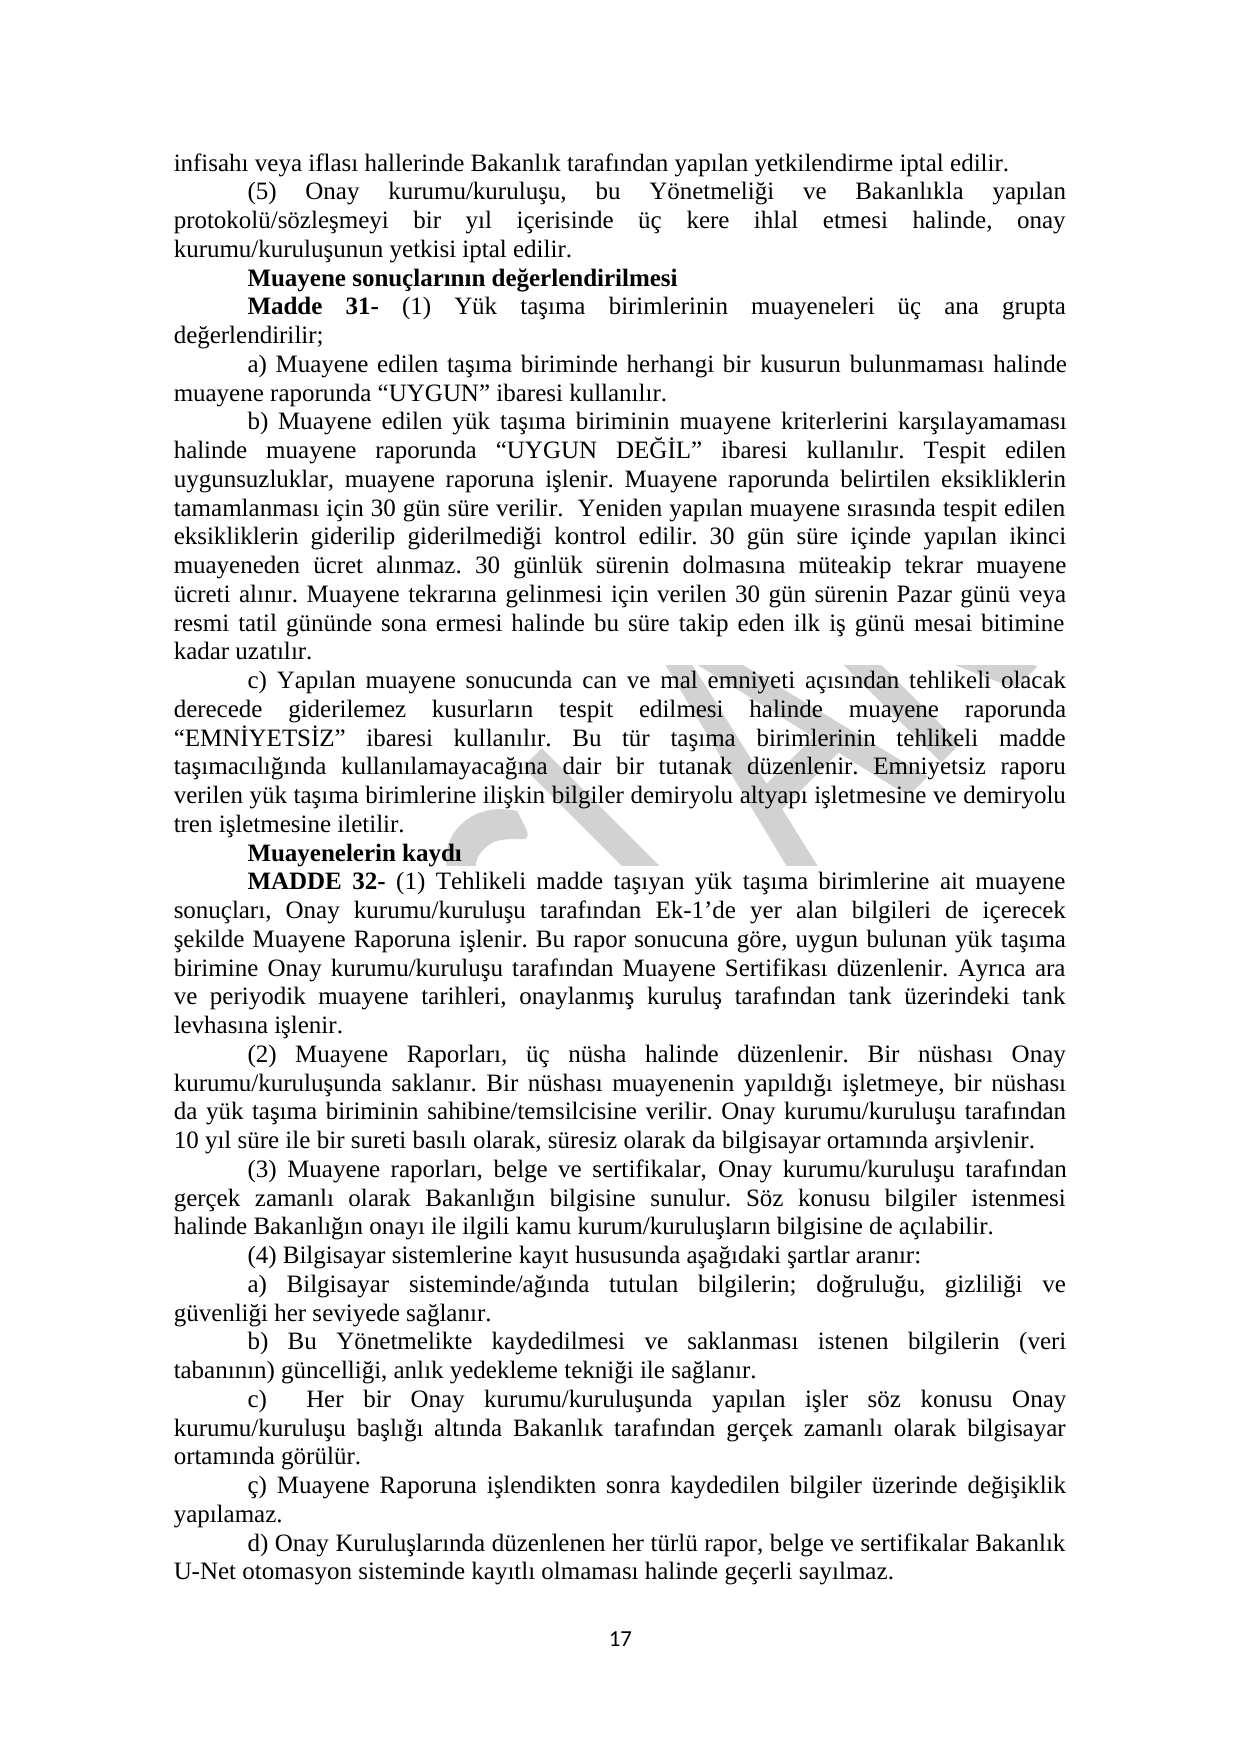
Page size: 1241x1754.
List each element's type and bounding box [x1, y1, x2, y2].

table_header [148, 148, 1093, 1585]
